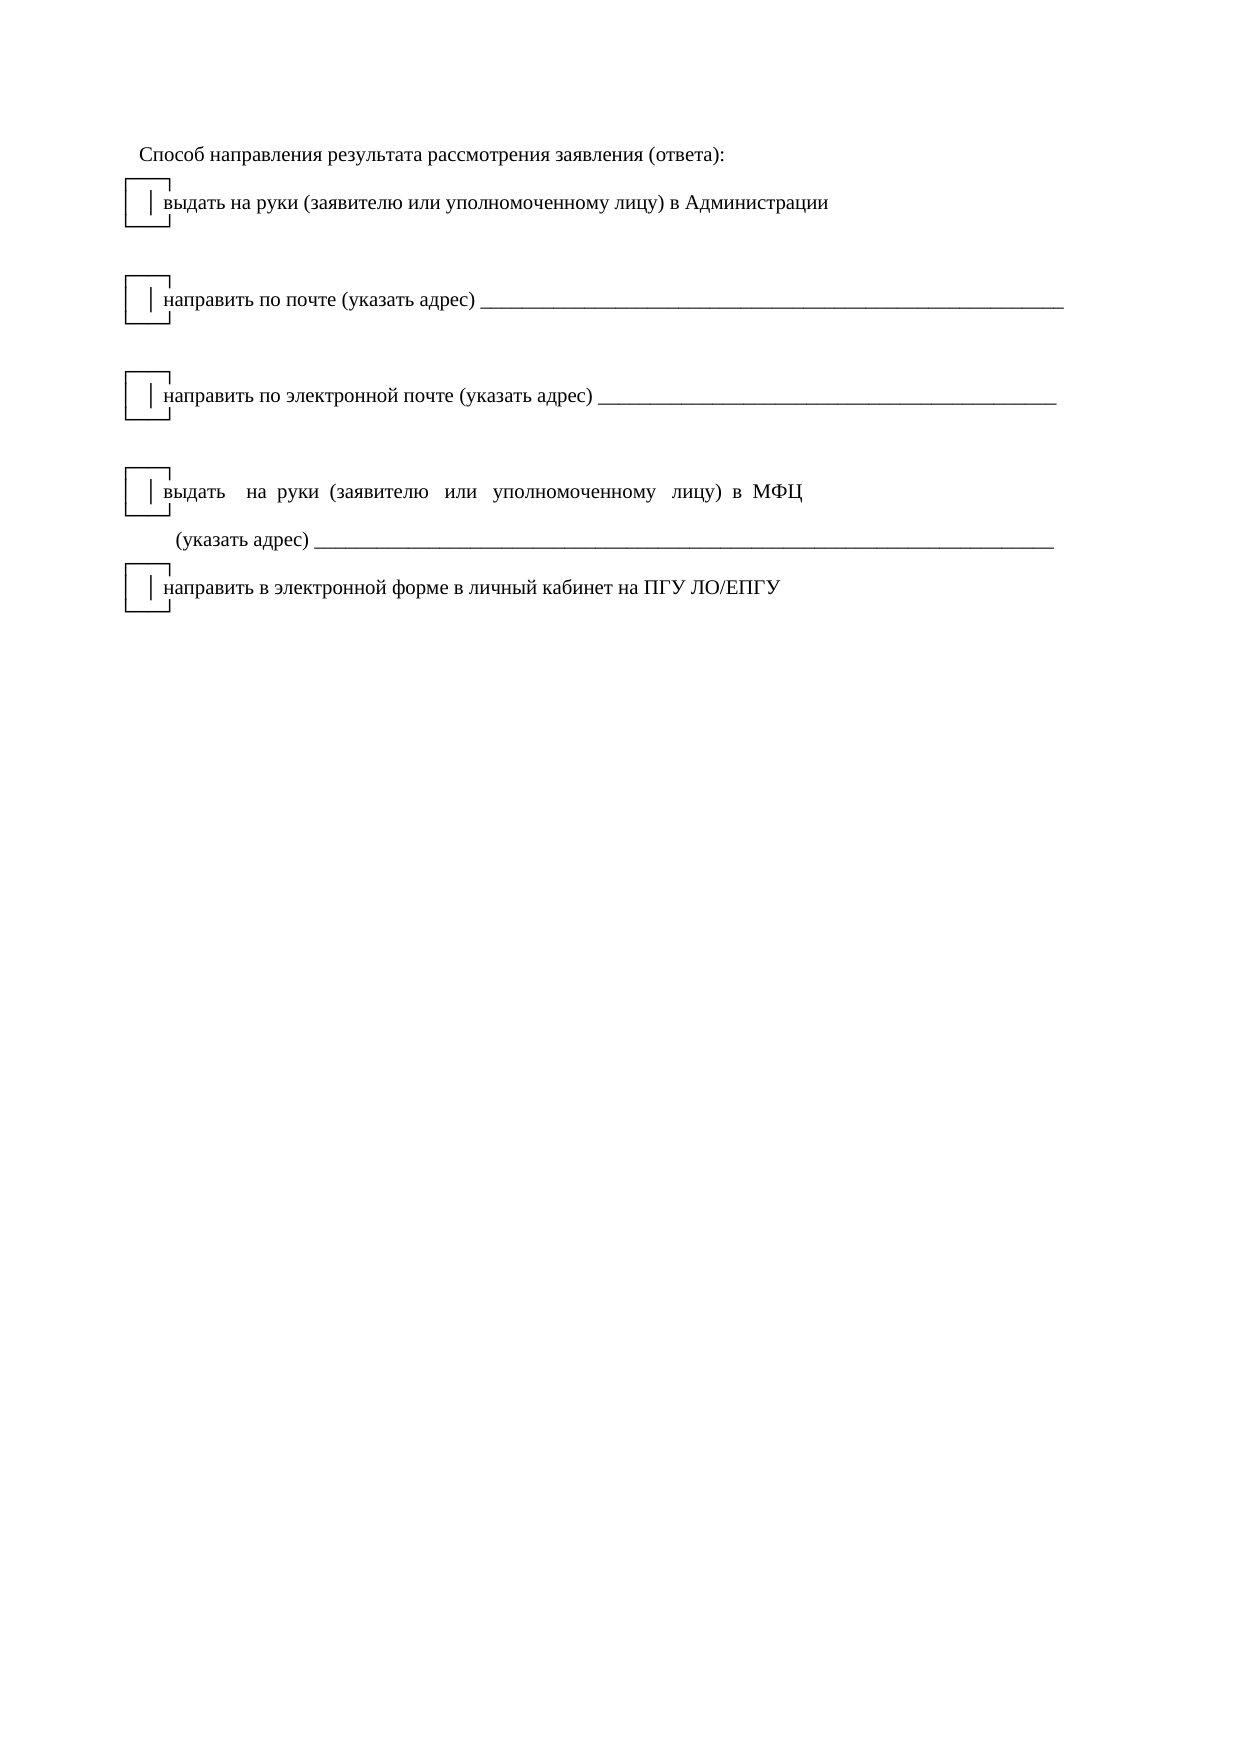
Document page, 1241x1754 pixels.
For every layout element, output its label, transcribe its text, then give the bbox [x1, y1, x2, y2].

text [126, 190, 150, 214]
text (указать адрес) _______________________________________________________________________ [118, 527, 1152, 551]
text ┌──┐ [118, 359, 1152, 383]
text ┌──┐ [118, 551, 1152, 575]
text └──┘ [118, 214, 1152, 238]
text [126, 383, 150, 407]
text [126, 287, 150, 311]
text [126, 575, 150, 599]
text │ │ выдать на руки (заявителю или уполномоченному лицу) в Администрации [151, 190, 1152, 214]
text │ │ направить по почте (указать адрес) ________________________________________________________ [151, 287, 1152, 311]
text Способ направления результата рассмотрения заявления (ответа): [118, 142, 1152, 166]
text └──┘ [118, 503, 1152, 527]
text └──┘ [118, 311, 1152, 335]
text └──┘ [118, 407, 1152, 431]
text │ │ направить по электронной почте (указать адрес) ____________________________________________ [151, 383, 1152, 407]
text │ │ направить в электронной форме в личный кабинет на ПГУ ЛО/ЕПГУ [151, 575, 1152, 599]
text ┌──┐ [118, 262, 1152, 287]
text │ │ выдать на руки (заявителю или уполномоченному лицу) в МФЦ [151, 479, 1152, 503]
text ┌──┐ [118, 166, 1152, 190]
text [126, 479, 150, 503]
text └──┘ [118, 599, 1152, 623]
text ┌──┐ [118, 455, 1152, 479]
